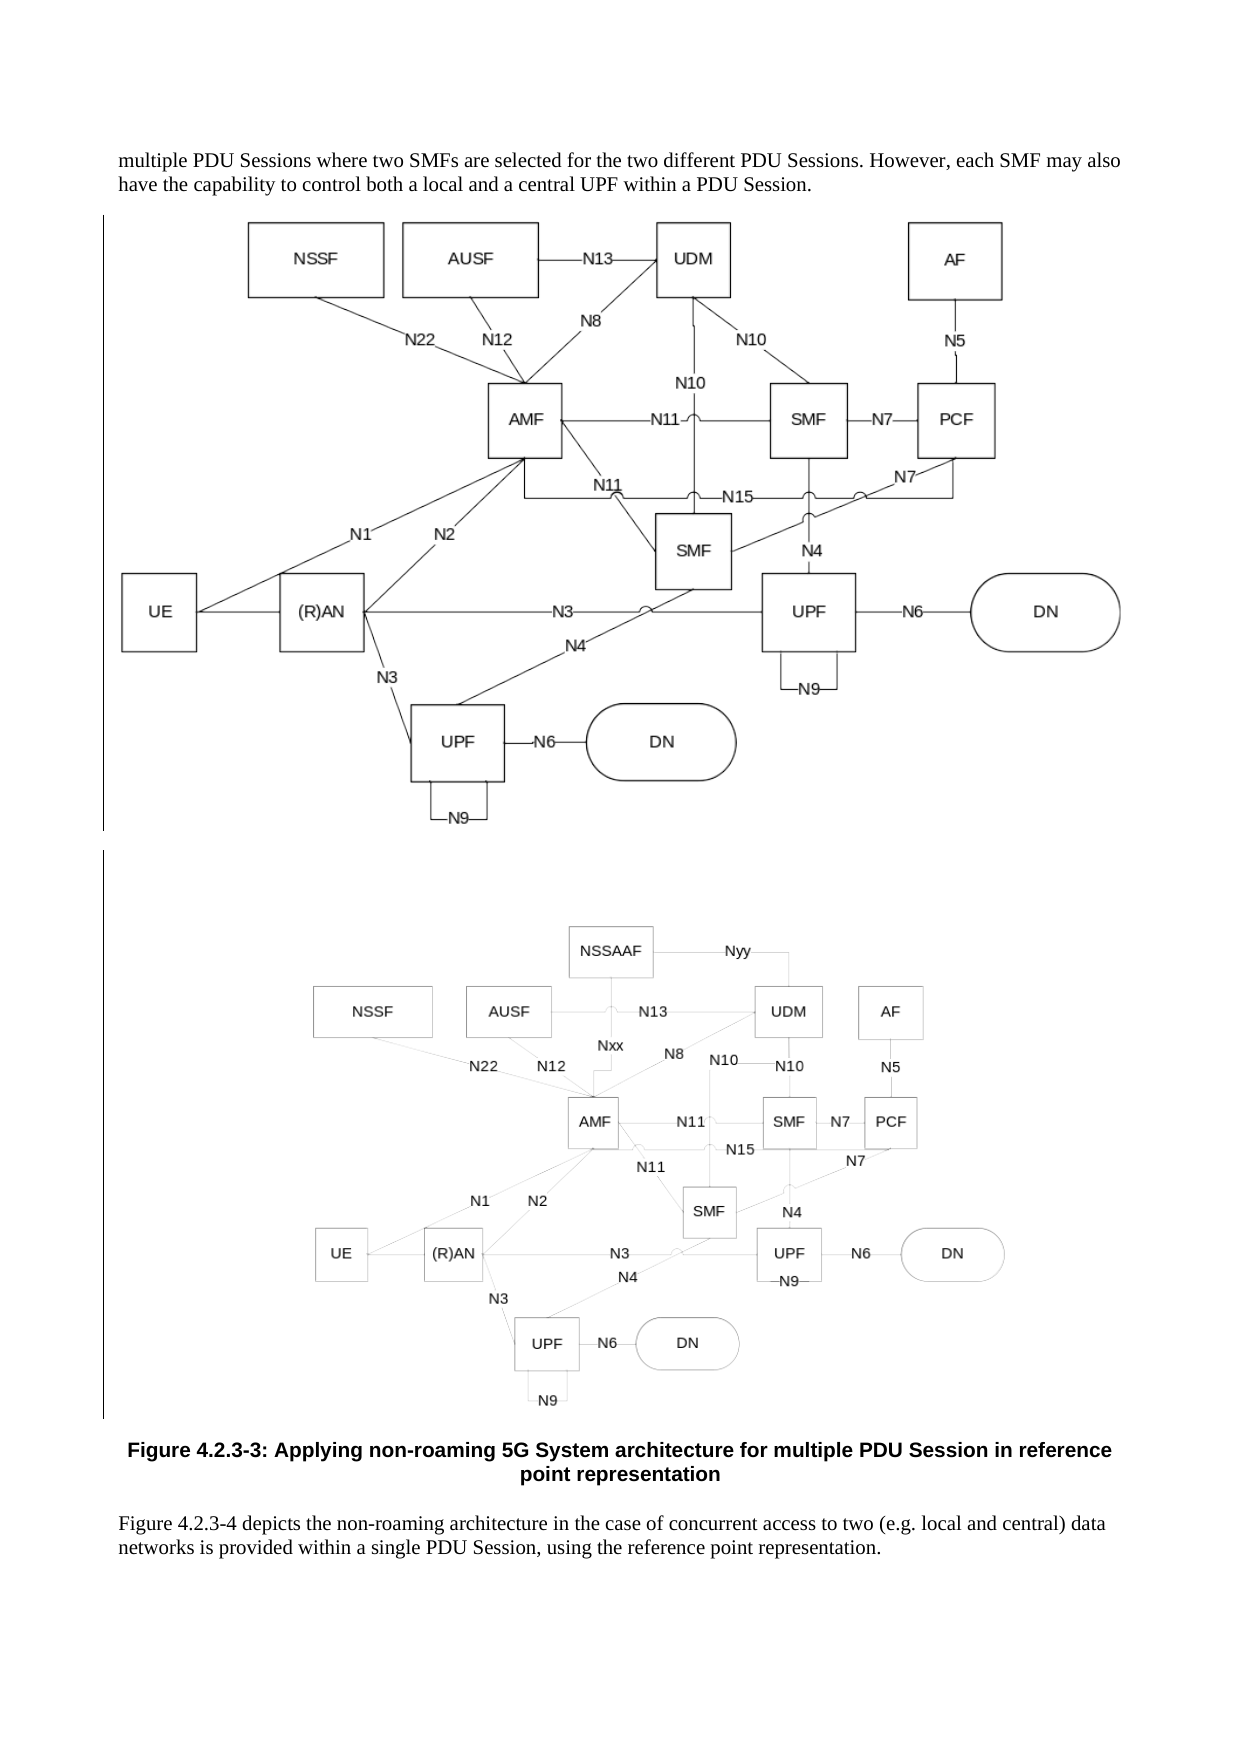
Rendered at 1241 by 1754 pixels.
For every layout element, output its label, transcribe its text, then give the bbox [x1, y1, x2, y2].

text Figure 4.2.3-3: Applying non-roaming 5G System architecture for multiple PDU Session in reference point representation [118, 1438, 1122, 1486]
text Figure 4.2.3-4 depicts the non-roaming architecture in the case of concurrent access to two (e.g. local and central) data networks is provided within a single PDU Session, using the reference point representation. [118, 1511, 1122, 1559]
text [118, 148, 1122, 196]
